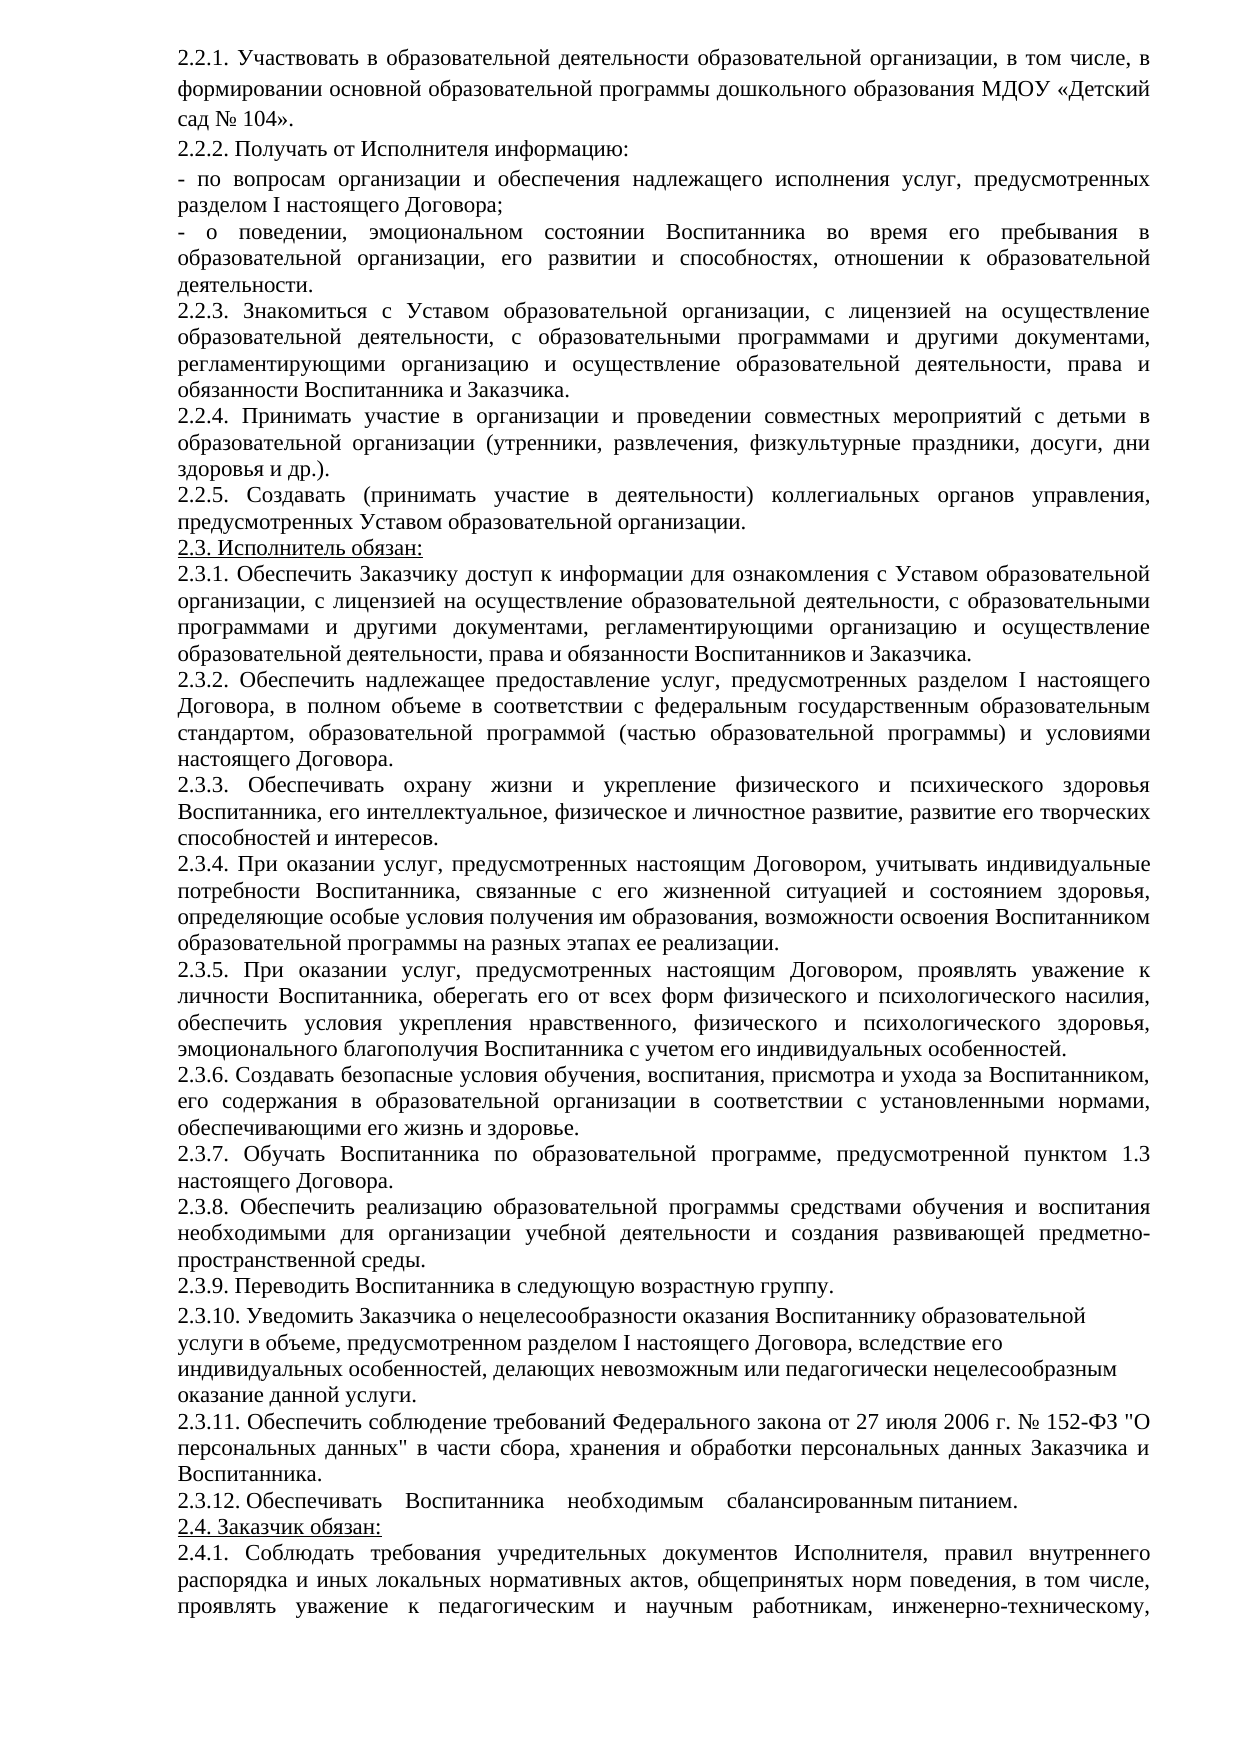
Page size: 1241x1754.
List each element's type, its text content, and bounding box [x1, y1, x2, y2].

text 2.3.9. Переводить Воспитанника в следующую возрастную группу. [177, 1272, 1152, 1298]
text 2.3.1. Обеспечить Заказчику доступ к информации для ознакомления с Уставом образовательной организации, с лицензией на осуществление образовательной деятельности, с образовательными программами и другими документами, регламентирующими организацию и осуществление образовательной деятельности, права и обязанности Воспитанников и Заказчика. [177, 561, 1152, 666]
text 2.3.4. При оказании услуг, предусмотренных настоящим Договором, учитывать индивидуальные потребности Воспитанника, связанные с его жизненной ситуацией и состоянием здоровья, определяющие особые условия получения им образования, возможности освоения Воспитанником образовательной программы на разных этапах ее реализации. [177, 850, 1152, 956]
text 2.3.2. Обеспечить надлежащее предоставление услуг, предусмотренных разделом I настоящего Договора, в полном объеме в соответствии с федеральным государственным образовательным стандартом, образовательной программой (частью образовательной программы) и условиями настоящего Договора. [177, 666, 1152, 771]
text 2.3.12. Обеспечивать Воспитанника необходимым сбалансированным питанием. [177, 1487, 1152, 1513]
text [177, 1539, 1152, 1618]
text 2.3.6. Создавать безопасные условия обучения, воспитания, присмотра и ухода за Воспитанником, его содержания в образовательной организации в соответствии с установленными нормами, обеспечивающими его жизнь и здоровье. [177, 1061, 1152, 1140]
text 2.3.7. Обучать Воспитанника по образовательной программе, предусмотренной пунктом 1.3 настоящего Договора. [177, 1140, 1152, 1193]
text 2.3. Исполнитель обязан: [177, 534, 1152, 561]
text 2.2.5. Создавать (принимать участие в деятельности) коллегиальных органов управления, предусмотренных Уставом образовательной организации. [177, 481, 1152, 534]
text 2.3.8. Обеспечить реализацию образовательной программы средствами обучения и воспитания необходимыми для организации учебной деятельности и создания развивающей предметно-пространственной среды. [177, 1193, 1152, 1272]
text 2.4. Заказчик обязан: [177, 1513, 1152, 1539]
text 2.2.4. Принимать участие в организации и проведении совместных мероприятий с детьми в образовательной организации (утренники, развлечения, физкультурные праздники, досуги, дни здоровья и др.). [177, 402, 1152, 481]
text 2.3.11. Обеспечить соблюдение требований Федерального закона от 27 июля . № 152-ФЗ "О персональных данных" в части сбора, хранения и обработки персональных данных Заказчика и Воспитанника. [177, 1408, 1152, 1487]
text - о поведении, эмоциональном состоянии Воспитанника во время его пребывания в образовательной организации, его развитии и способностях, отношении к образовательной деятельности. [177, 218, 1152, 297]
text 2.2.1. Участвовать в образовательной деятельности образовательной организации, в том числе, в формировании основной образовательной программы дошкольного образования МДОУ «Детский сад № 104». [177, 44, 1152, 131]
text - по вопросам организации и обеспечения надлежащего исполнения услуг, предусмотренных разделом I настоящего Договора; [177, 165, 1152, 218]
text 2.2.3. Знакомиться с Уставом образовательной организации, с лицензией на осуществление образовательной деятельности, с образовательными программами и другими документами, регламентирующими организацию и осуществление образовательной деятельности, права и обязанности Воспитанника и Заказчика. [177, 297, 1152, 402]
text 2.3.3. Обеспечивать охрану жизни и укрепление физического и психического здоровья Воспитанника, его интеллектуальное, физическое и личностное развитие, развитие его творческих способностей и интересов. [177, 771, 1152, 850]
text 2.2.2. Получать от Исполнителя информацию: [177, 135, 1152, 161]
text 2.3.10. Уведомить Заказчика о нецелесообразности оказания Воспитаннику образовательной услуги в объеме, предусмотренном разделом I настоящего Договора, вследствие его индивидуальных особенностей, делающих невозможным или педагогически нецелесообразным оказание данной услуги. [177, 1302, 1152, 1408]
text 2.3.5. При оказании услуг, предусмотренных настоящим Договором, проявлять уважение к личности Воспитанника, оберегать его от всех форм физического и психологического насилия, обеспечить условия укрепления нравственного, физического и психологического здоровья, эмоционального благополучия Воспитанника с учетом его индивидуальных особенностей. [177, 956, 1152, 1061]
